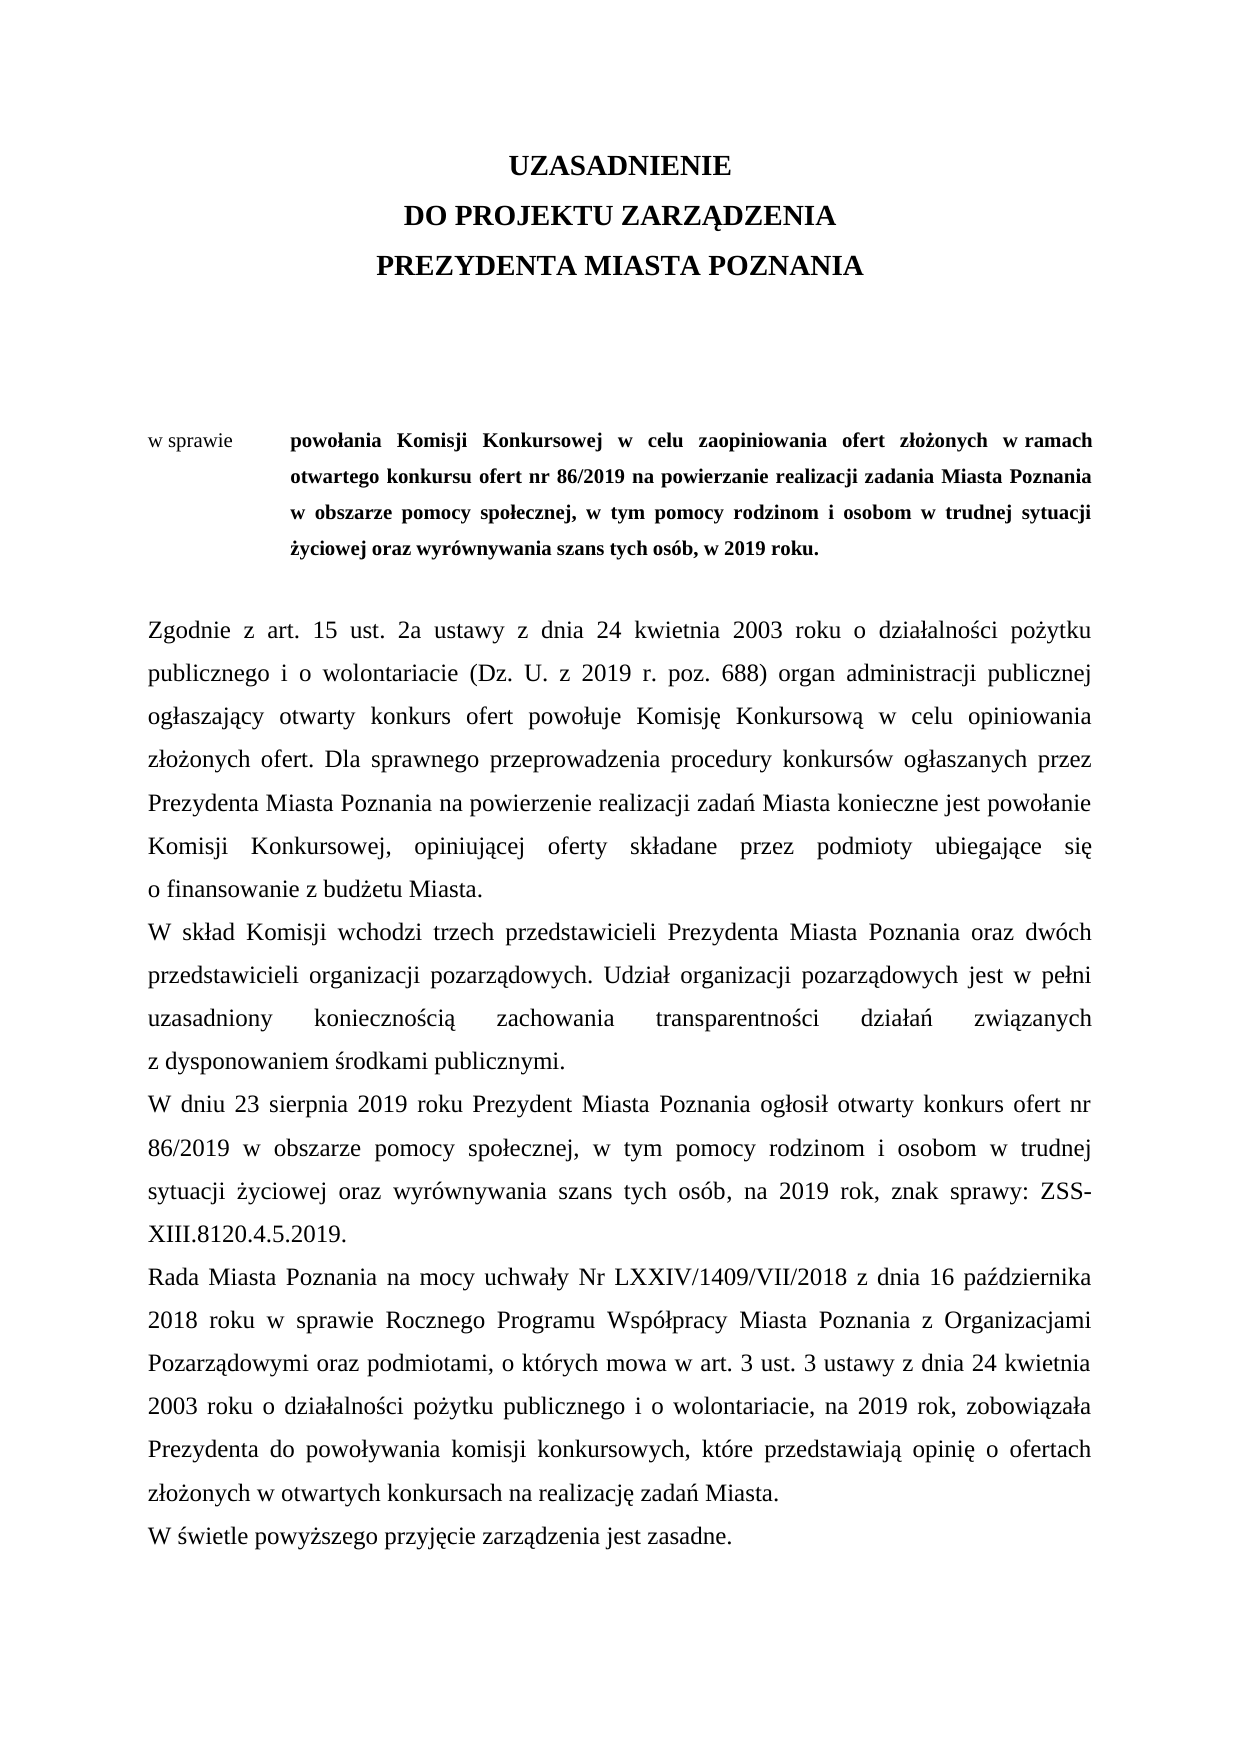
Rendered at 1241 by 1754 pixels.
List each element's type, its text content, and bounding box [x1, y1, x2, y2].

text W dniu 23 sierpnia 2019 roku Prezydent Miasta Poznania ogłosił otwarty konkurs ofert nr 86/2019 w obszarze pomocy społecznej, w tym pomocy rodzinom i osobom w trudnej sytuacji życiowej oraz wyrównywania szans tych osób, na 2019 rok, znak sprawy: ZSS-XIII.8120.4.5.2019. [148, 1089, 1093, 1248]
table_header powołania Komisji Konkursowej w celu zaopiniowania ofert złożonych w ramach otwartego konkursu ofert nr 86/2019 na powierzanie realizacji zadania Miasta Poznania w obszarze pomocy społecznej, w tym pomocy rodzinom i osobom w trudnej sytuacji życiowej oraz wyrównywania szans tych osób, w 2019 roku. [279, 428, 1104, 572]
text Rada Miasta Poznania na mocy uchwały Nr LXXIV/1409/VII/2018 z dnia 16 października 2018 roku w sprawie Rocznego Programu Współpracy Miasta Poznania z Organizacjami Pozarządowymi oraz podmiotami, o których mowa w art. 3 ust. 3 ustawy z dnia 24 kwietnia 2003 roku o działalności pożytku publicznego i o wolontariacie, na 2019 rok, zobowiązała Prezydenta do powoływania komisji konkursowych, które przedstawiają opinię o ofertach złożonych w otwartych konkursach na realizację zadań Miasta. [148, 1262, 1093, 1506]
subtitle UZASADNIENIE [148, 148, 1093, 181]
subtitle DO PROJEKTU ZARZĄDZENIA [148, 198, 1093, 231]
table_header w sprawie [136, 428, 279, 572]
text Zgodnie z art. 15 ust. 2a ustawy z dnia 24 kwietnia 2003 roku o działalności pożytku publicznego i o wolontariacie (Dz. U. z 2019 r. poz. 688) organ administracji publicznej ogłaszający otwarty konkurs ofert powołuje Komisję Konkursową w celu opiniowania złożonych ofert. Dla sprawnego przeprowadzenia procedury konkursów ogłaszanych przez Prezydenta Miasta Poznania na powierzenie realizacji zadań Miasta konieczne jest powołanie Komisji Konkursowej, opiniującej oferty składane przez podmioty ubiegające się o finansowanie z budżetu Miasta. [148, 615, 1093, 903]
text W skład Komisji wchodzi trzech przedstawicieli Prezydenta Miasta Poznania oraz dwóch przedstawicieli organizacji pozarządowych. Udział organizacji pozarządowych jest w pełni uzasadniony koniecznością zachowania transparentności działań związanych z dysponowaniem środkami publicznymi. [148, 917, 1093, 1075]
text W świetle powyższego przyjęcie zarządzenia jest zasadne. [148, 1521, 1093, 1549]
subtitle PREZYDENTA MIASTA POZNANIA [148, 248, 1093, 282]
